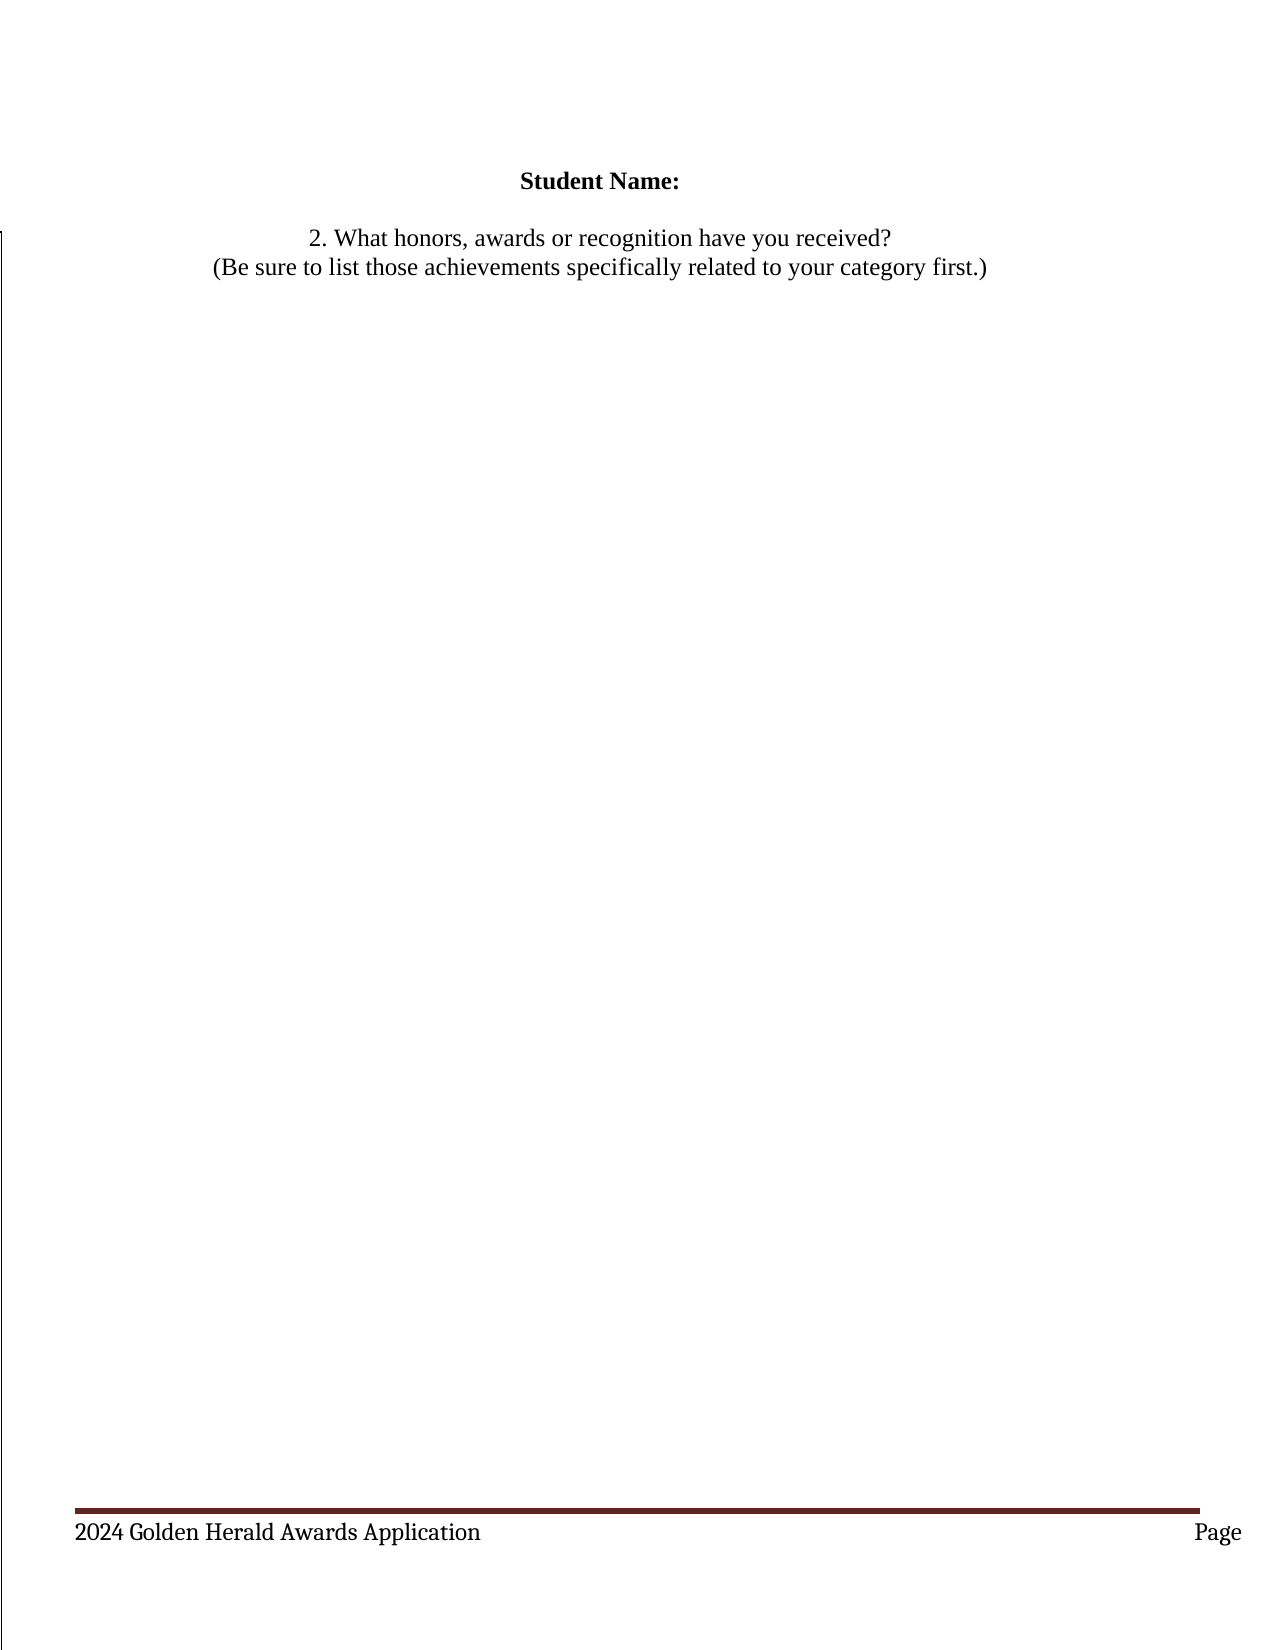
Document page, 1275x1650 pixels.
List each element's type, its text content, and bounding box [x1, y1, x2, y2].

text (Be sure to list those achievements specifically related to your category first.) [75, 252, 1125, 281]
text Student Name: [75, 166, 1125, 195]
text 2. What honors, awards or recognition have you received? [75, 223, 1125, 252]
